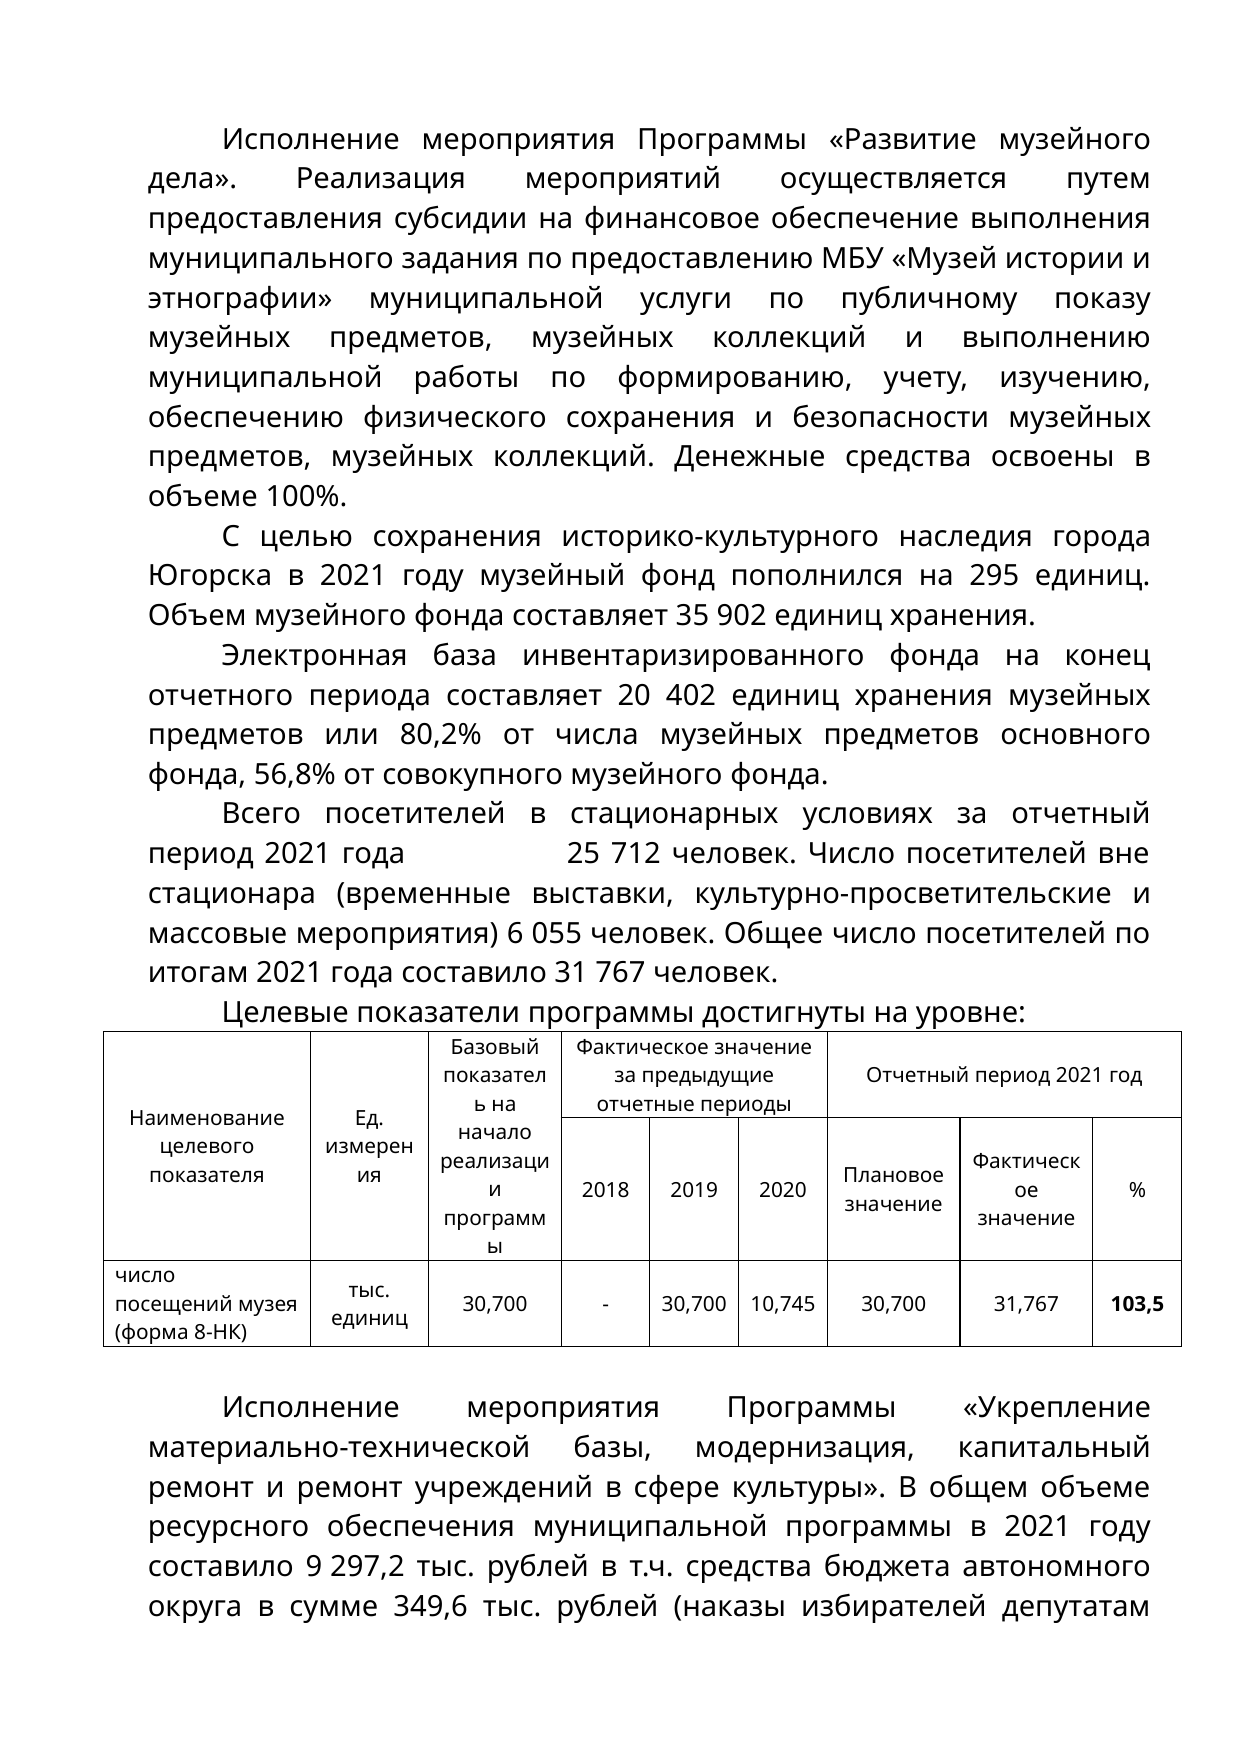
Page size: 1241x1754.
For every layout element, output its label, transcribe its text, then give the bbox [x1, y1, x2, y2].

table_cell 2018 [562, 1118, 649, 1259]
text С целью сохранения историко-культурного наследия города Югорска в 2021 году музейный фонд пополнился на 295 единиц. Объем музейного фонда составляет 35 902 единиц хранения. [148, 515, 1152, 634]
table_header Наименование целевого показателя [104, 1032, 310, 1259]
table_cell 30,700 [650, 1261, 738, 1346]
text Исполнение мероприятия Программы «Развитие музейного дела». Реализация мероприятий осуществляется путем предоставления субсидии на финансовое обеспечение выполнения муниципального задания по предоставлению МБУ «Музей истории и этнографии» муниципальной услуги по публичному показу музейных предметов, музейных коллекций и выполнению муниципальной работы по формированию, учету, изучению, обеспечению физического сохранения и безопасности музейных предметов, музейных коллекций. Денежные средства освоены в объеме 100%. [148, 118, 1152, 515]
table_cell 30,700 [828, 1261, 959, 1346]
table_cell число посещений музея (форма 8-НК) [104, 1261, 310, 1346]
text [148, 1387, 1152, 1625]
table_cell 10,745 [739, 1261, 827, 1346]
table_cell - [562, 1261, 649, 1346]
table_cell Фактическое значение [961, 1118, 1092, 1259]
table_header Ед. измерения [311, 1032, 428, 1259]
text Электронная база инвентаризированного фонда на конец отчетного периода составляет 20 402 единиц хранения музейных предметов или 80,2% от числа музейных предметов основного фонда, 56,8% от совокупного музейного фонда. [148, 634, 1152, 793]
table_cell % [1093, 1118, 1181, 1259]
text Целевые показатели программы достигнуты на уровне: [148, 991, 1152, 1031]
table_cell тыс. единиц [311, 1261, 428, 1346]
table_cell 2020 [739, 1118, 827, 1259]
table_header Отчетный период 2021 год [828, 1032, 1181, 1117]
table_header Фактическое значение за предыдущие отчетные периоды [562, 1032, 827, 1117]
table_cell 30,700 [429, 1261, 561, 1346]
table_cell Плановое значение [828, 1118, 959, 1259]
table_header Базовый показатель на начало реализации программы [429, 1032, 561, 1259]
table_cell 103,5 [1093, 1261, 1181, 1346]
text Всего посетителей в стационарных условиях за отчетный период 2021 года 25 712 человек. Число посетителей вне стационара (временные выставки, культурно-просветительские и массовые мероприятия) 6 055 человек. Общее число посетителей по итогам 2021 года составило 31 767 человек. [148, 793, 1152, 991]
table_cell 2019 [650, 1118, 738, 1259]
table_cell 31,767 [961, 1261, 1092, 1346]
